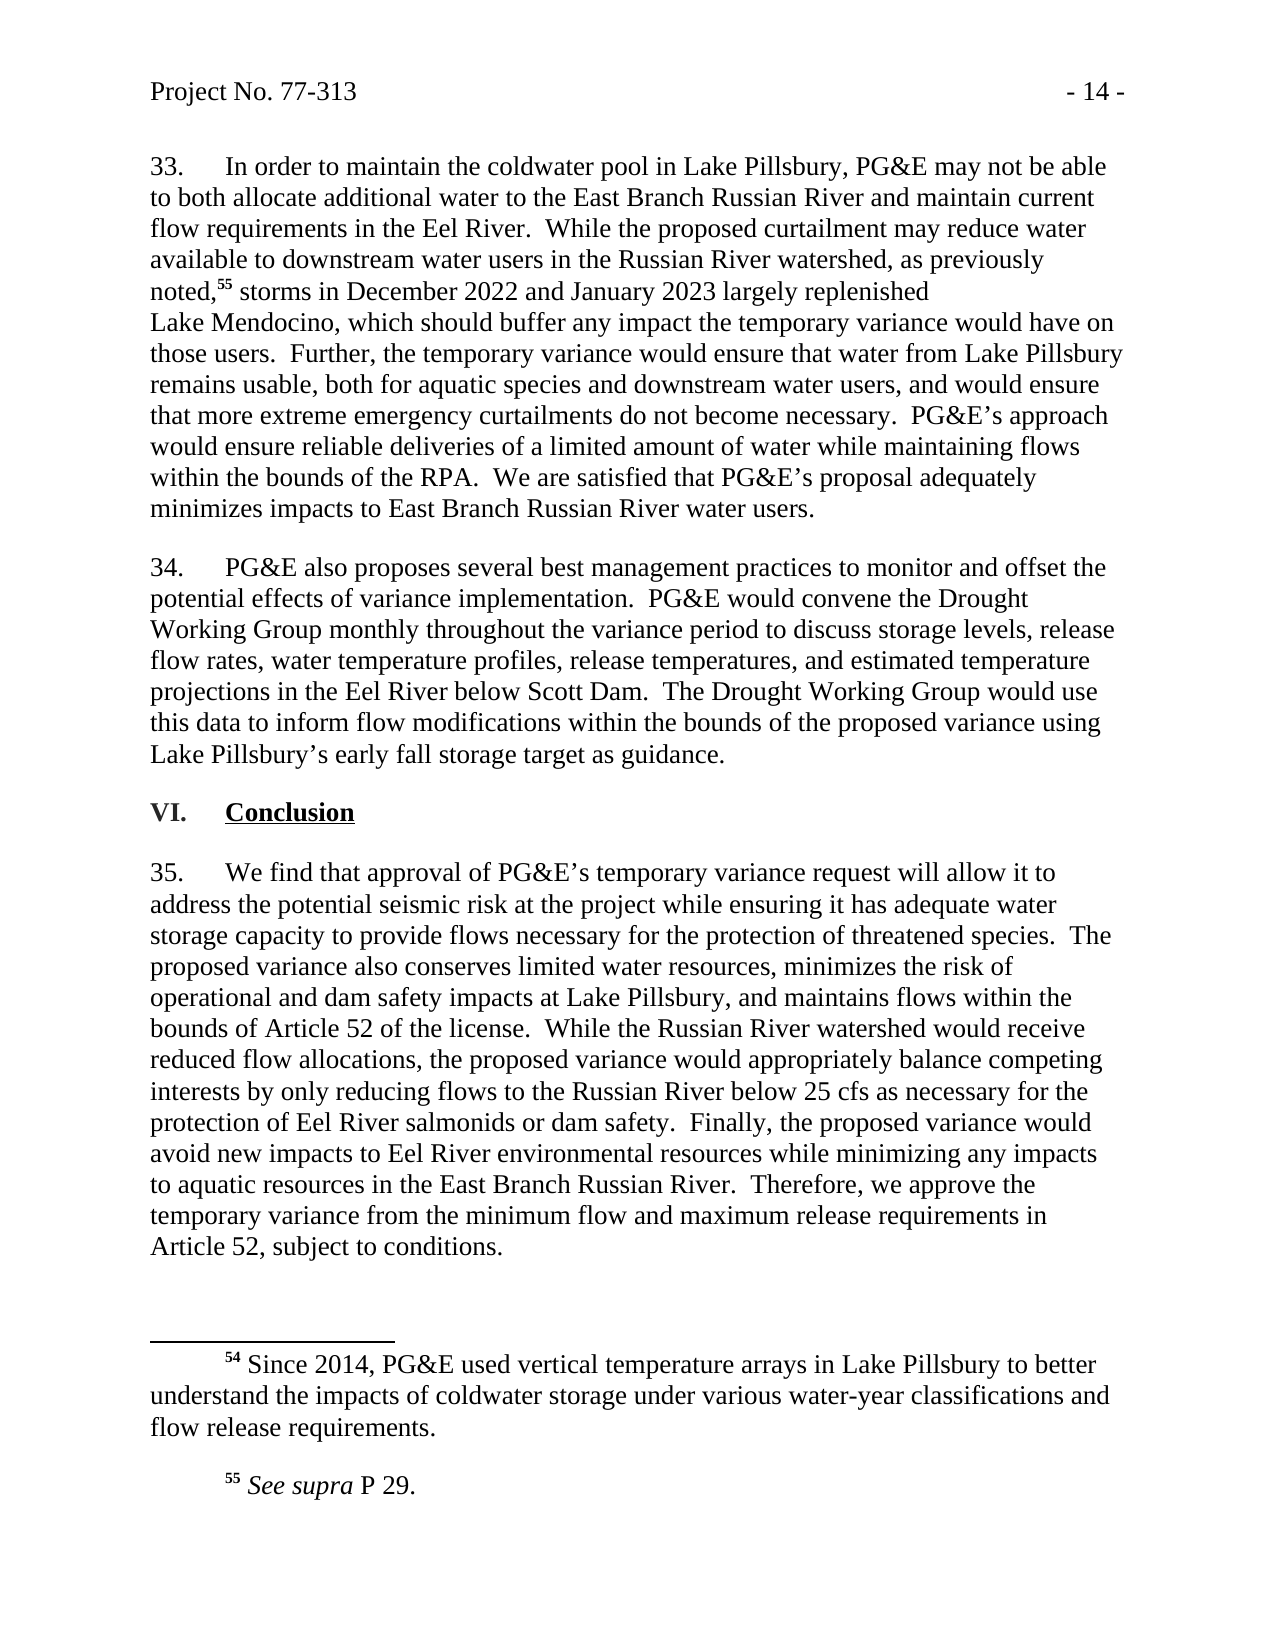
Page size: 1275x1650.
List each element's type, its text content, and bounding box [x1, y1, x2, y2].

text We find that approval of PG&E’s temporary variance request will allow it to address the potential seismic risk at the project while ensuring it has adequate water storage capacity to provide flows necessary for the protection of threatened species. The proposed variance also conserves limited water resources, minimizes the risk of operational and dam safety impacts at Lake Pillsbury, and maintains flows within the bounds of Article 52 of the license. While the Russian River watershed would receive reduced flow allocations, the proposed variance would appropriately balance competing interests by only reducing flows to the Russian River below 25 cfs as necessary for the protection of Eel River salmonids or dam safety. Finally, the proposed variance would avoid new impacts to Eel River environmental resources while minimizing any impacts to aquatic resources in the East Branch Russian River. Therefore, we approve the temporary variance from the minimum flow and maximum release requirements in Article 52, subject to conditions. [150, 857, 1125, 1261]
subtitle Conclusion [150, 796, 1125, 827]
text In order to maintain the coldwater pool in Lake Pillsbury, PG&E may not be able to both allocate additional water to the East Branch Russian River and maintain current flow requirements in the Eel River. While the proposed curtailment may reduce water available to downstream water users in the Russian River watershed, as previously noted, storms in December 2022 and January 2023 largely replenished Lake Mendocino, which should buffer any impact the temporary variance would have on those users. Further, the temporary variance would ensure that water from Lake Pillsbury remains usable, both for aquatic species and downstream water users, and would ensure that more extreme emergency curtailments do not become necessary. PG&E’s approach would ensure reliable deliveries of a limited amount of water while maintaining flows within the bounds of the RPA. We are satisfied that PG&E’s proposal adequately minimizes impacts to East Branch Russian River water users. [150, 150, 1125, 524]
text PG&E also proposes several best management practices to monitor and offset the potential effects of variance implementation. PG&E would convene the Drought Working Group monthly throughout the variance period to discuss storage levels, release flow rates, water temperature profiles, release temperatures, and estimated temperature projections in the Eel River below Scott Dam. The Drought Working Group would use this data to inform flow modifications within the bounds of the proposed variance using Lake Pillsbury’s early fall storage target as guidance. [150, 551, 1125, 769]
